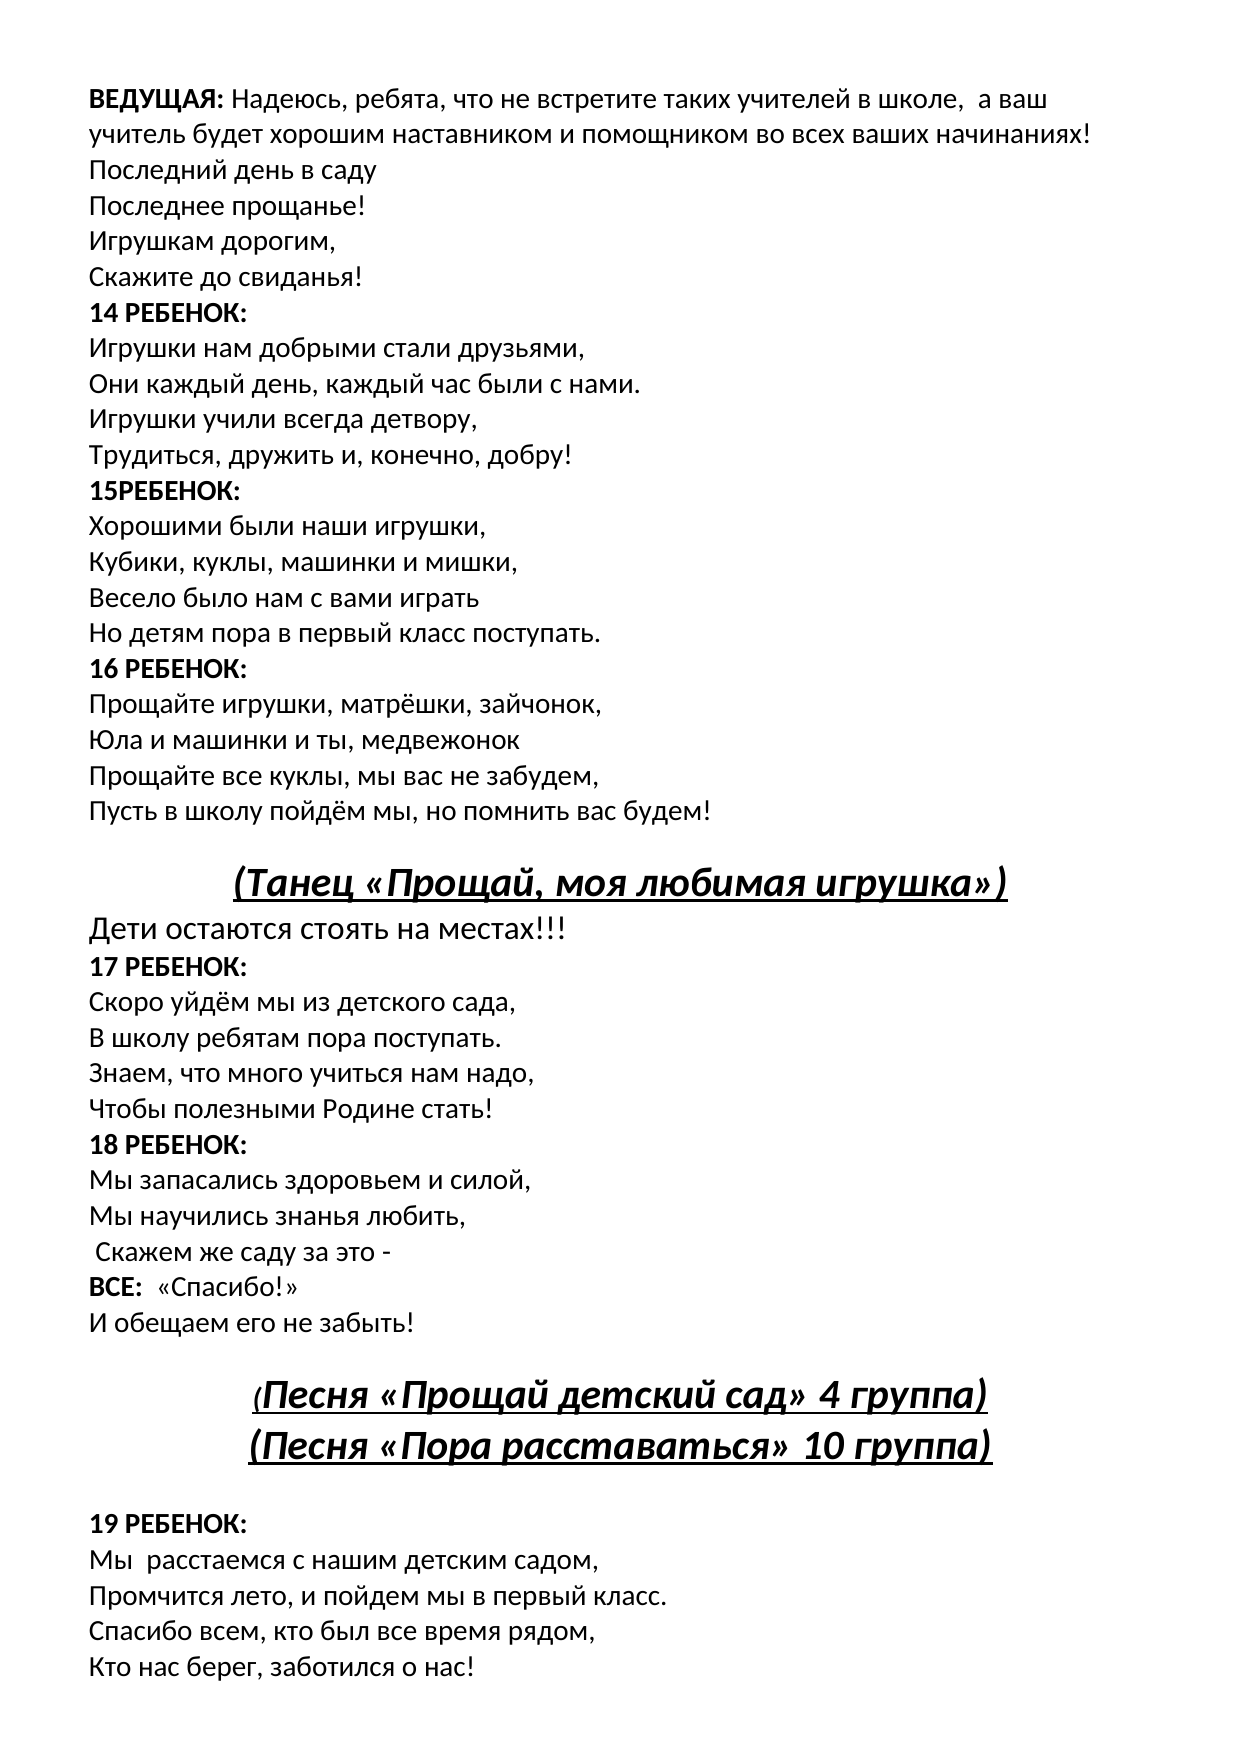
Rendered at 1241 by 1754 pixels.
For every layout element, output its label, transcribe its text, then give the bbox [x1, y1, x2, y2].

text Мы расстаемся с нашим детским садом, [89, 1541, 1152, 1577]
text Чтобы полезными Родине стать! [89, 1090, 1152, 1126]
text Промчится лето, и пойдем мы в первый класс. [89, 1577, 1152, 1612]
text (Танец «Прощай, моя любимая игрушка») [89, 856, 1152, 907]
text 16 РЕБЕНОК: [89, 650, 1152, 686]
text Знаем, что много учиться нам надо, [89, 1054, 1152, 1090]
text Но детям пора в первый класс поступать. [89, 614, 1152, 650]
text 19 РЕБЕНОК: [89, 1506, 1152, 1541]
text Трудиться, дружить и, конечно, добру! [89, 436, 1152, 472]
text Скоро уйдём мы из детского сада, [89, 983, 1152, 1019]
text Кто нас берег, заботился о нас! [89, 1648, 1152, 1684]
text 18 РЕБЕНОК: Мы запасались здоровьем и силой, Мы научились знанья любить, [89, 1126, 1152, 1233]
text В школу ребятам пора поступать. [89, 1019, 1152, 1054]
text Скажите до свиданья! [89, 258, 1152, 294]
text Дети остаются стоять на местах!!! 17 РЕБЕНОК: [89, 907, 1152, 983]
text Прощайте игрушки, матрёшки, зайчонок, Юла и машинки и ты, медвежонок [89, 686, 1152, 757]
text Хорошими были наши игрушки, Кубики, куклы, машинки и мишки, Весело было нам с вами играть [89, 507, 1152, 614]
text (Песня «Прощай детский сад» 4 группа) [89, 1368, 1152, 1419]
text Прощайте все куклы, мы вас не забудем, Пусть в школу пойдём мы, но помнить вас будем! [89, 757, 1152, 856]
text И обещаем его не забыть! [89, 1304, 1152, 1368]
text ВЕДУЩАЯ: Надеюсь, ребята, что не встретите таких учителей в школе, а ваш учитель будет хорошим наставником и помощником во всех ваших начинаниях! [89, 80, 1152, 151]
text Скажем же саду за это - ВСЕ: «Спасибо!» [89, 1233, 1152, 1304]
text Игрушкам дорогим, [89, 222, 1152, 258]
text Игрушки учили всегда детвору, [89, 401, 1152, 436]
text Последнее прощанье! [89, 187, 1152, 222]
text Игрушки нам добрыми стали друзьями, Они каждый день, каждый час были с нами. [89, 329, 1152, 401]
text (Песня «Пора расставаться» 10 группа) [89, 1419, 1152, 1470]
text Последний день в саду [89, 151, 1152, 187]
text 15РЕБЕНОК: [89, 472, 1152, 507]
text Спасибо всем, кто был все время рядом, [89, 1612, 1152, 1648]
text 14 РЕБЕНОК: [89, 294, 1152, 329]
